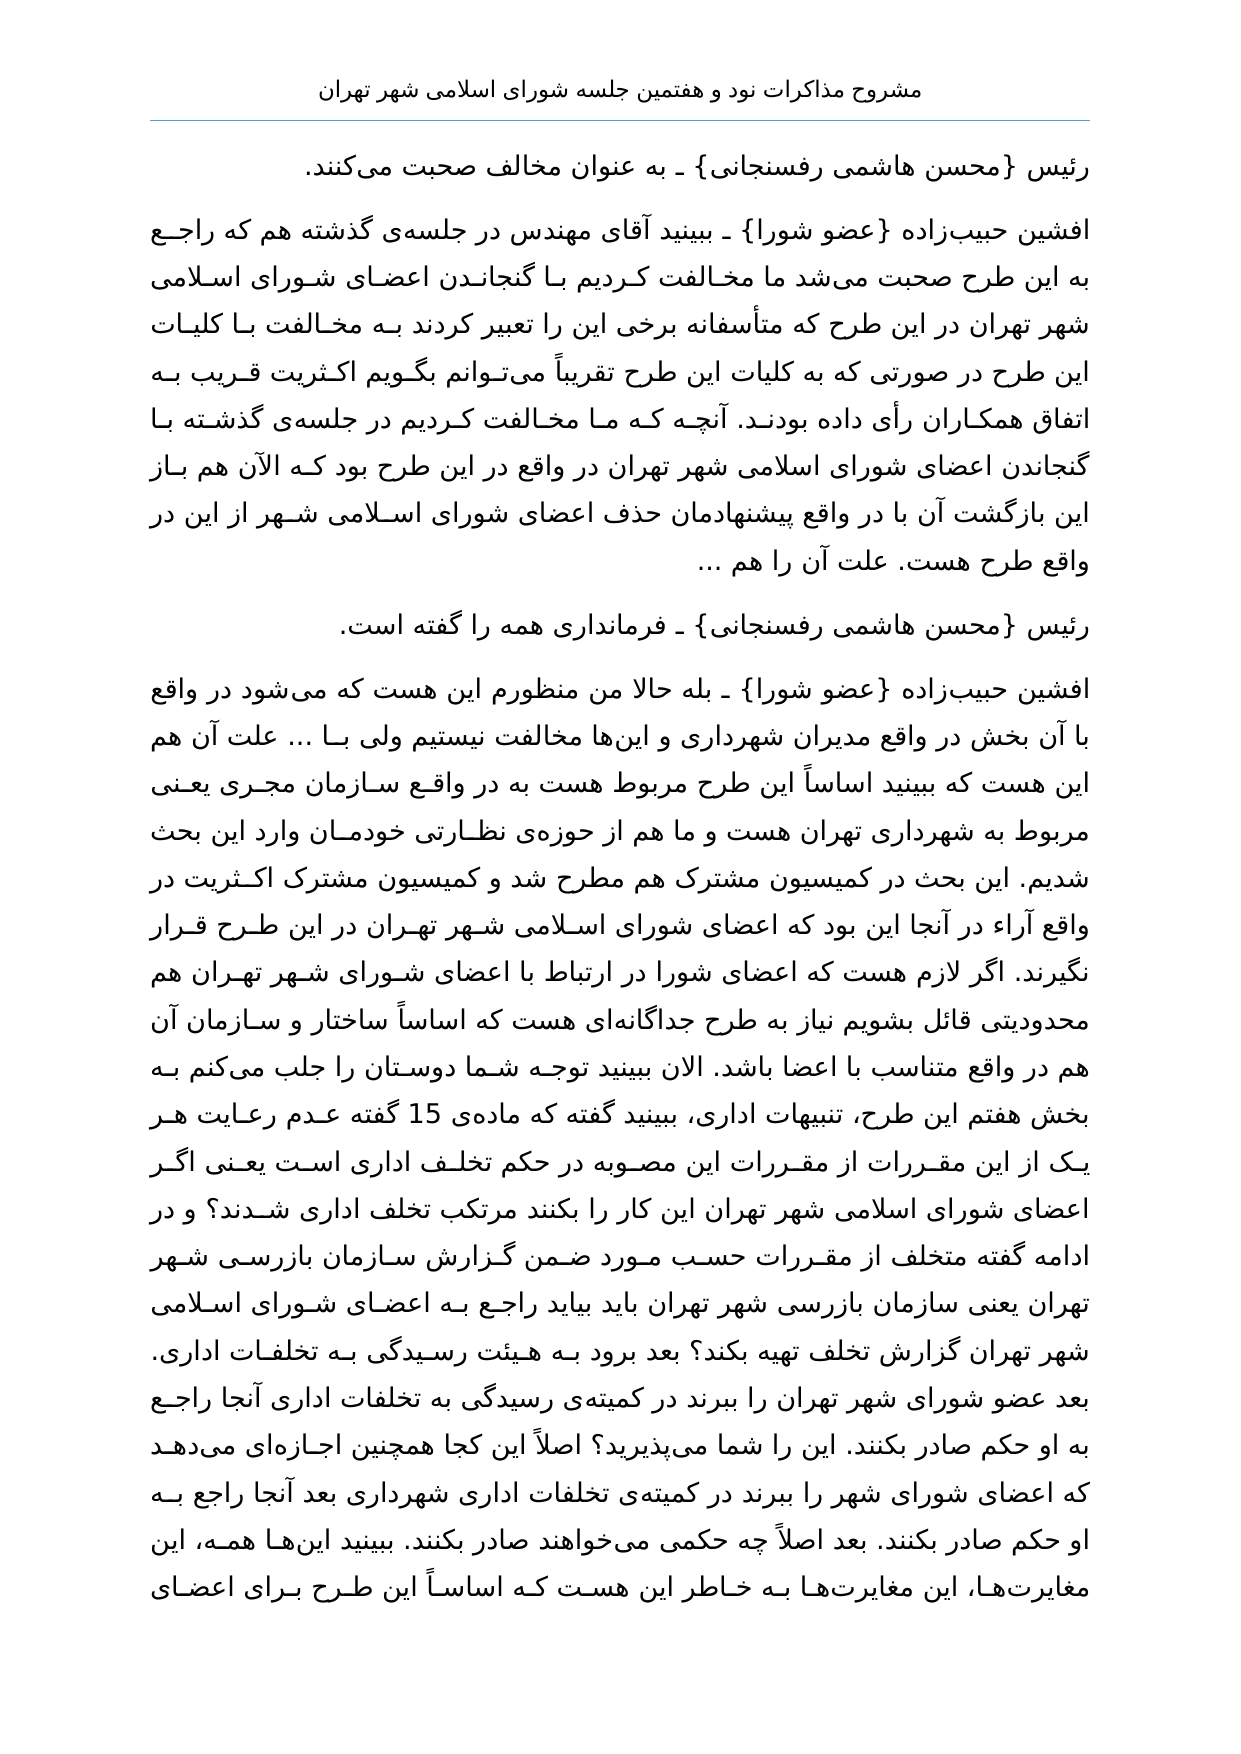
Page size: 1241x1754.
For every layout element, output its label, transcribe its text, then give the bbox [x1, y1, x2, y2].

text رئیس {محسن هاشمی رفسنجانی} ـ به عنوان مخالف صحبت می‌کنند. [150, 150, 1090, 182]
text رئیس {محسن هاشمی رفسنجانی} ـ فرمانداری همه را گفته است. [150, 609, 1090, 641]
text افشین حبیب‌زاده {عضو شورا} ـ ببینید آقای مهندس در جلسه‌ی گذشته هم که راجع به این طرح صحبت می‌شد ما مخالفت کردیم با گنجاندن اعضای شورای اسلامی شهر تهران در این طرح که متأسفانه برخی این را تعبیر کردند به مخالفت با کلیات این طرح در صورتی که به کلیات این طرح تقریباً می‌توانم بگویم اکثریت قریب به اتفاق همکاران رأی داده بودند. آنچه که ما مخالفت کردیم در جلسه‌ی گذشته با گنجاندن اعضای شورای اسلامی شهر تهران در واقع در این طرح بود که الآن هم باز این بازگشت آن با در واقع پیشنهادمان حذف اعضای شورای اسلامی شهر از این در واقع طرح هست. علت آن را هم ... [150, 214, 1090, 577]
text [150, 673, 1090, 1603]
